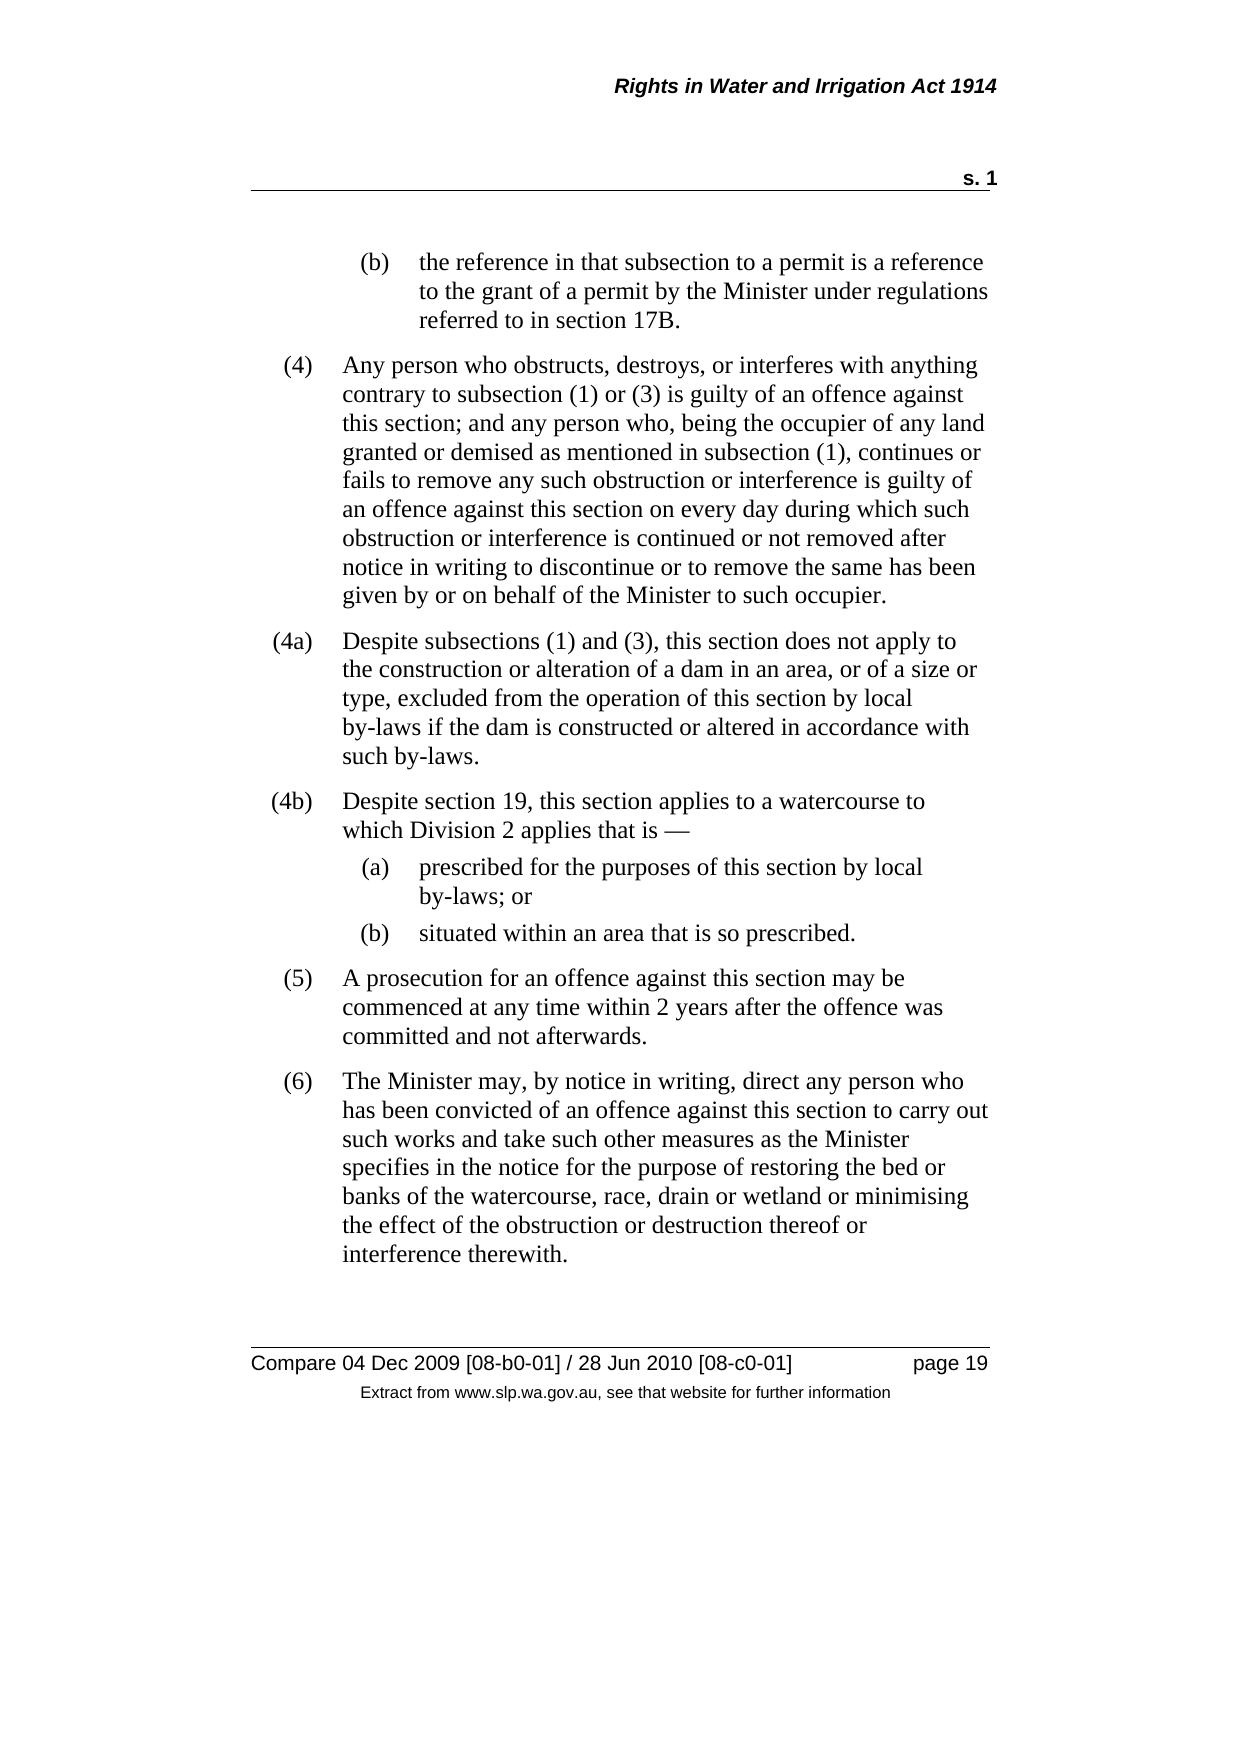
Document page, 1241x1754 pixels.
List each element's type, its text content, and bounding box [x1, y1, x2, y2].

text (a) prescribed for the purposes of this section by local by-laws; or [251, 852, 990, 909]
text (b) the reference in that subsection to a permit is a reference to the grant of a permit by the Minister under regulations referred to in section 17B. [251, 247, 990, 334]
text (b) situated within an area that is so prescribed. [251, 918, 990, 947]
text (6) The Minister may, by notice in writing, direct any person who has been convicted of an offence against this section to carry out such works and take such other measures as the Minister specifies in the notice for the purpose of restoring the bed or banks of the watercourse, race, drain or wetland or minimising the effect of the obstruction or destruction thereof or interference therewith. [251, 1066, 990, 1267]
text (4b) Despite section 19, this section applies to a watercourse to which Division 2 applies that is — [251, 786, 990, 844]
text (4) Any person who obstructs, destroys, or interferes with anything contrary to subsection (1) or (3) is guilty of an offence against this section; and any person who, being the occupier of any land granted or demised as mentioned in subsection (1), continues or fails to remove any such obstruction or interference is guilty of an offence against this section on every day during which such obstruction or interference is continued or not removed after notice in writing to discontinue or to remove the same has been given by or on behalf of the Minister to such occupier. [251, 350, 990, 609]
text (5) A prosecution for an offence against this section may be commenced at any time within 2 years after the offence was committed and not afterwards. [251, 963, 990, 1049]
text (4a) Despite subsections (1) and (3), this section does not apply to the construction or alteration of a dam in an area, or of a size or type, excluded from the operation of this section by local by-laws if the dam is constructed or altered in accordance with such by-laws. [251, 626, 990, 769]
